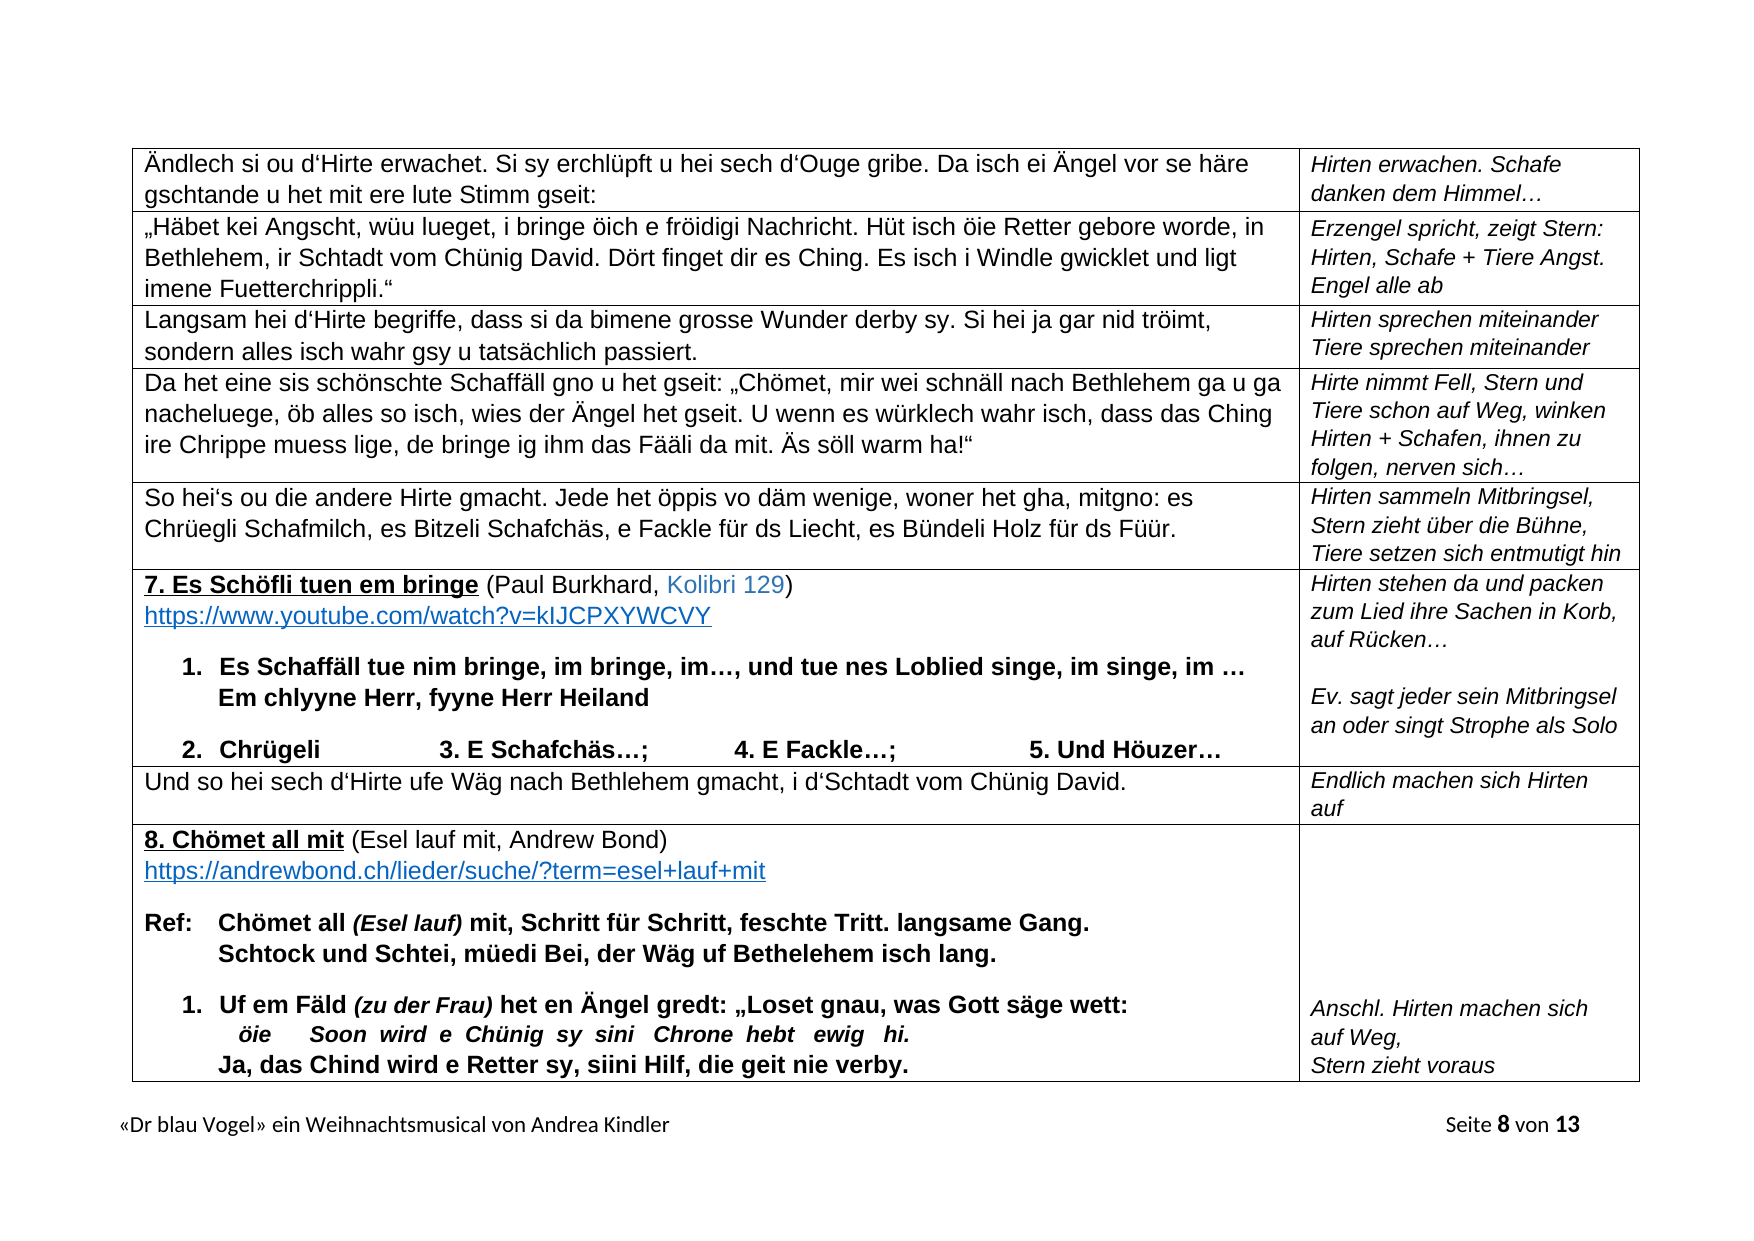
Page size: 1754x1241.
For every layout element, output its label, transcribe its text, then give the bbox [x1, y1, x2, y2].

table_header Ändlech si ou d‘Hirte erwachet. Si sy erchlüpft u hei sech d‘Ouge gribe. Da isch ei Ängel vor se häre gschtande u het mit ere lute Stimm gseit: [133, 149, 1299, 211]
table_cell Hirten sprechen miteinander Tiere sprechen miteinander [1300, 306, 1639, 367]
table_cell Hirte nimmt Fell, Stern und Tiere schon auf Weg, winken Hirten + Schafen, ihnen zu folgen, nerven sich… [1300, 369, 1639, 482]
table_cell „Häbet kei Angscht, wüu lueget, i bringe öich e fröidigi Nachricht. Hüt isch öie Retter gebore worde, in Bethlehem, ir Schtadt vom Chünig David. Dört finget dir es Ching. Es isch i Windle gwicklet und ligt imene Fuetterchrippli.“ [133, 212, 1299, 304]
table_cell Langsam hei d‘Hirte begriffe, dass si da bimene grosse Wunder derby sy. Si hei ja gar nid tröimt, sondern alles isch wahr gsy u tatsächlich passiert. [133, 306, 1299, 367]
table_cell Es Schöfli tuen em bringe (Paul Burkhard, Kolibri 129) https://www.youtube.com/watch?v=kIJCPXYWCVY Es Schaffäll tue nim bringe, im bringe, im…, und tue nes Loblied singe, im singe, im … Em chlyyne Herr, fyyne Herr Heiland Chrügeli 3. E Schafchäs…; 4. E Fackle…; 5. Und Höuzer… [133, 570, 1299, 766]
table_cell Endlich machen sich Hirten auf [1300, 767, 1639, 824]
table_cell Da het eine sis schönschte Schaffäll gno u het gseit: „Chömet, mir wei schnäll nach Bethlehem ga u ga nacheluege, öb alles so isch, wies der Ängel het gseit. U wenn es würklech wahr isch, dass das Ching ire Chrippe muess lige, de bringe ig ihm das Fääli da mit. Äs söll warm ha!“ [133, 369, 1299, 482]
table_cell Hirten stehen da und packen zum Lied ihre Sachen in Korb, auf Rücken… Ev. sagt jeder sein Mitbringsel an oder singt Strophe als Solo [1300, 570, 1639, 766]
table_cell So hei‘s ou die andere Hirte gmacht. Jede het öppis vo däm wenige, woner het gha, mitgno: es Chrüegli Schafmilch, es Bitzeli Schafchäs, e Fackle für ds Liecht, es Bündeli Holz für ds Füür. [133, 483, 1299, 568]
table_cell Erzengel spricht, zeigt Stern: Hirten, Schafe + Tiere Angst. Engel alle ab [1300, 212, 1639, 304]
table_cell Anschl. Hirten machen sich auf Weg, Stern zieht voraus [1300, 825, 1639, 1081]
table_cell Und so hei sech d‘Hirte ufe Wäg nach Bethlehem gmacht, i d‘Schtadt vom Chünig David. [133, 767, 1299, 824]
table_cell Hirten sammeln Mitbringsel, Stern zieht über die Bühne, Tiere setzen sich entmutigt hin [1300, 483, 1639, 568]
table_header Hirten erwachen. Schafe danken dem Himmel… [1300, 149, 1639, 211]
table_cell Chömet all mit (Esel lauf mit, Andrew Bond) https://andrewbond.ch/lieder/suche/?term=esel+lauf+mit Ref: Chömet all (Esel lauf) mit, Schritt für Schritt, feschte Tritt. langsame Gang. Schtock und Schtei, müedi Bei, der Wäg uf Bethelehem isch lang. Uf em Fäld (zu der Frau) het en Ängel gredt: „Loset gnau, was Gott säge wett: öie Soon wird e Chünig sy sini Chrone hebt ewig hi. Ja, das Chind wird e Retter sy, siini Hilf, die geit nie verby. [133, 825, 1299, 1081]
